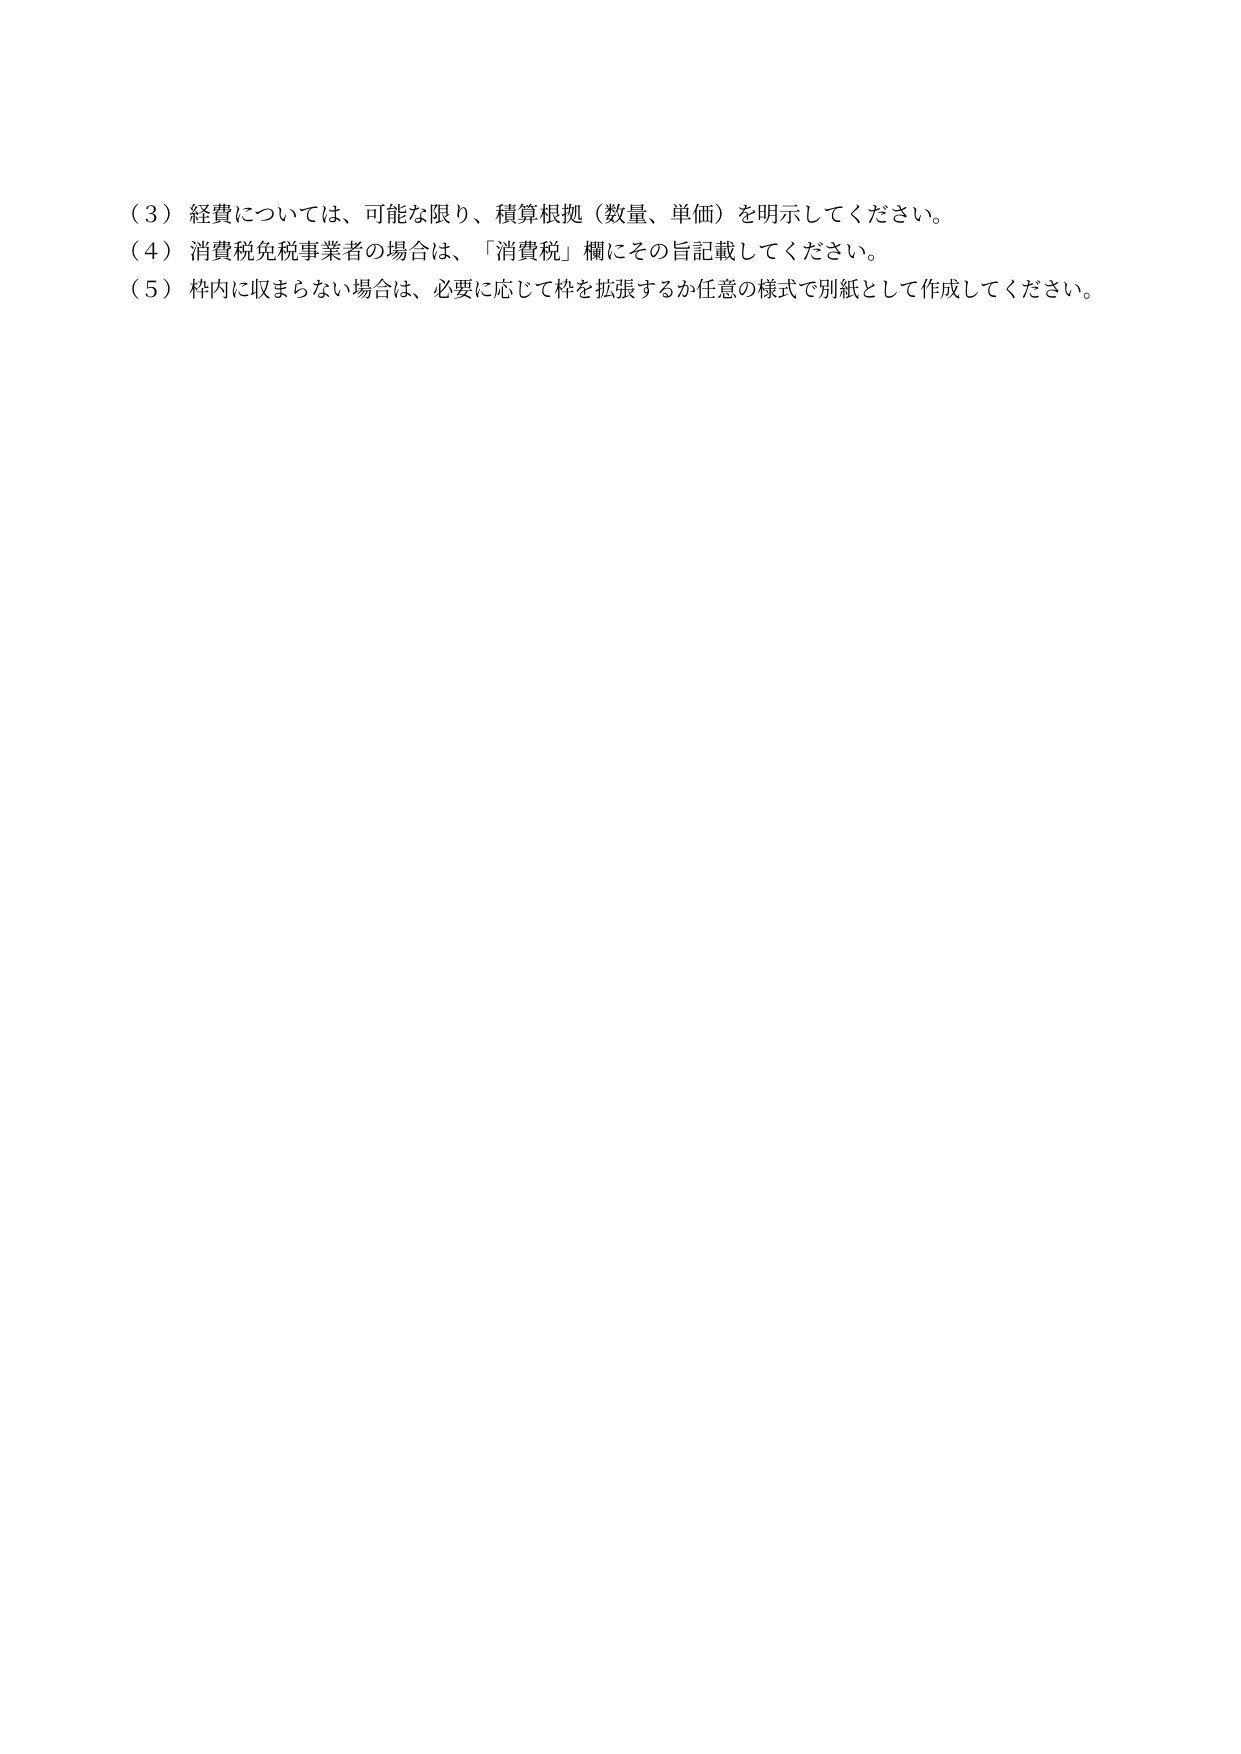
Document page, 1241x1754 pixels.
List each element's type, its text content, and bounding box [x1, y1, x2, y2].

text （４） 消費税免税事業者の場合は、「消費税」欄にその旨記載してください。 [118, 231, 1122, 269]
text （３） 経費については、可能な限り、積算根拠（数量、単価）を明示してください。 [118, 194, 1122, 231]
text （５） 枠内に収まらない場合は、必要に応じて枠を拡張するか任意の様式で別紙として作成してください。 [118, 269, 1122, 306]
